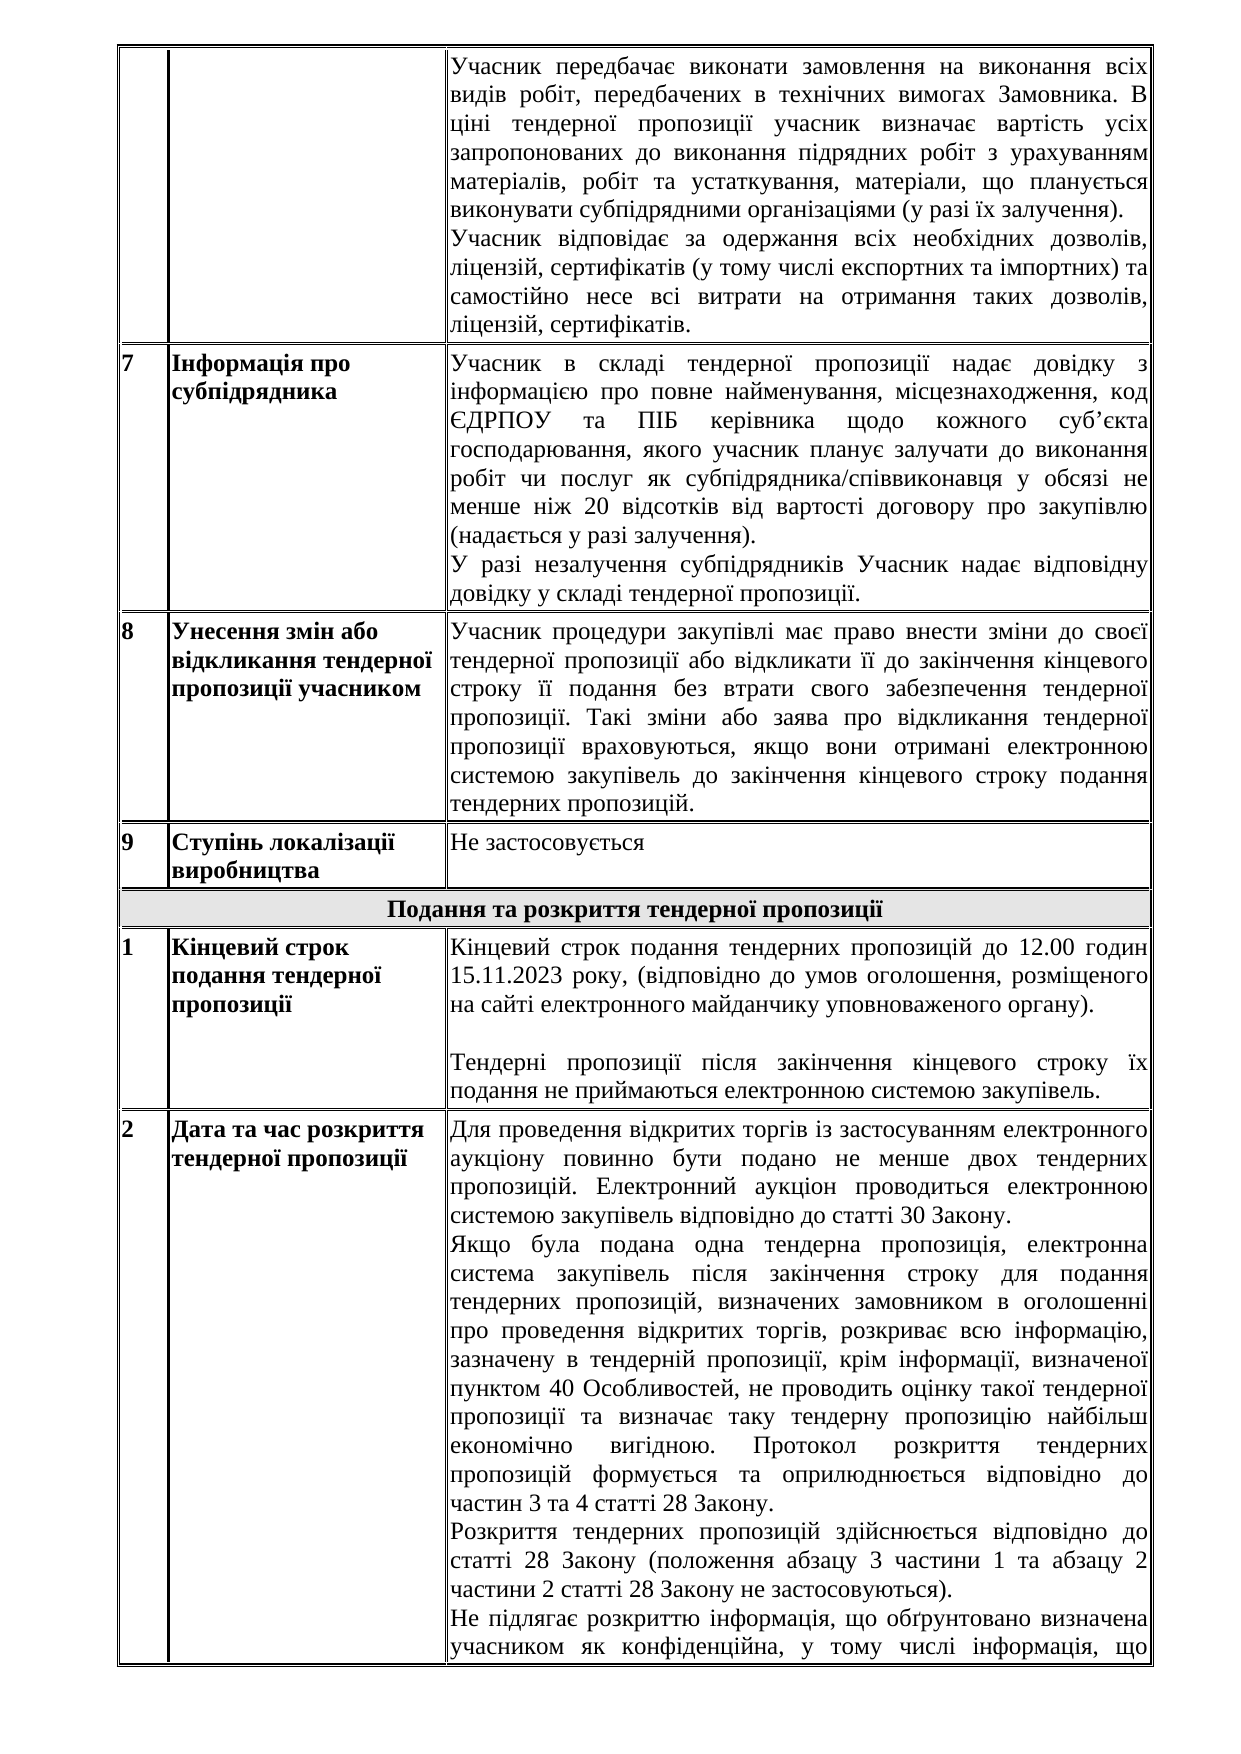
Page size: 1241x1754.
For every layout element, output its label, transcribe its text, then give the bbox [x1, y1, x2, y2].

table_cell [447, 48, 1150, 341]
table_cell Ступінь локалізації виробництва [170, 824, 445, 887]
table_cell 8 [120, 610, 167, 820]
table_cell Не застосовується [448, 820, 1151, 887]
table_cell 2 [120, 1108, 168, 1663]
table_cell 1 [118, 926, 168, 1107]
table_cell Інформація про субпідрядника [170, 345, 445, 609]
table_cell 7 [120, 341, 167, 609]
table_cell 9 [120, 820, 167, 887]
table_cell Кінцевий строк подання тендерних пропозицій до 12.00 годин 15.11.2023 року, (відповідно до умов оголошення, розміщеного на сайті електронного майданчику уповноваженого органу). Тендерні пропозиції після закінчення кінцевого строку їх подання не приймаються електронною системою закупівель. [447, 926, 1152, 1107]
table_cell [447, 1108, 1151, 1663]
table_cell Учасник в складі тендерної пропозиції надає довідку з інформацією про повне найменування, місцезнаходження, код ЄДРПОУ та ПІБ керівника щодо кожного суб’єкта господарювання, якого учасник планує залучати до виконання робіт чи послуг як субпідрядника/співвиконавця у обсязі не менше ніж 20 відсотків від вартості договору про закупівлю (надається у разі залучення). У разі незалучення субпідрядників Учасник надає відповідну довідку у складі тендерної пропозиції. [448, 341, 1151, 609]
table_cell Подання та розкриття тендерної пропозиції [120, 887, 1151, 926]
table_cell Кінцевий строк подання тендерної пропозиції [170, 929, 445, 1107]
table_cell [168, 1111, 447, 1663]
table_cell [168, 48, 447, 341]
table_cell Унесення змін або відкликання тендерної пропозиції учасником [170, 613, 445, 820]
table_cell Учасник процедури закупівлі має право внести зміни до своєї тендерної пропозиції або відкликати її до закінчення кінцевого строку її подання без втрати свого забезпечення тендерної пропозиції. Такі зміни або заява про відкликання тендерної пропозиції враховуються, якщо вони отримані електронною системою закупівель до закінчення кінцевого строку подання тендерних пропозицій. [448, 610, 1151, 820]
table_cell 6 [120, 48, 168, 341]
